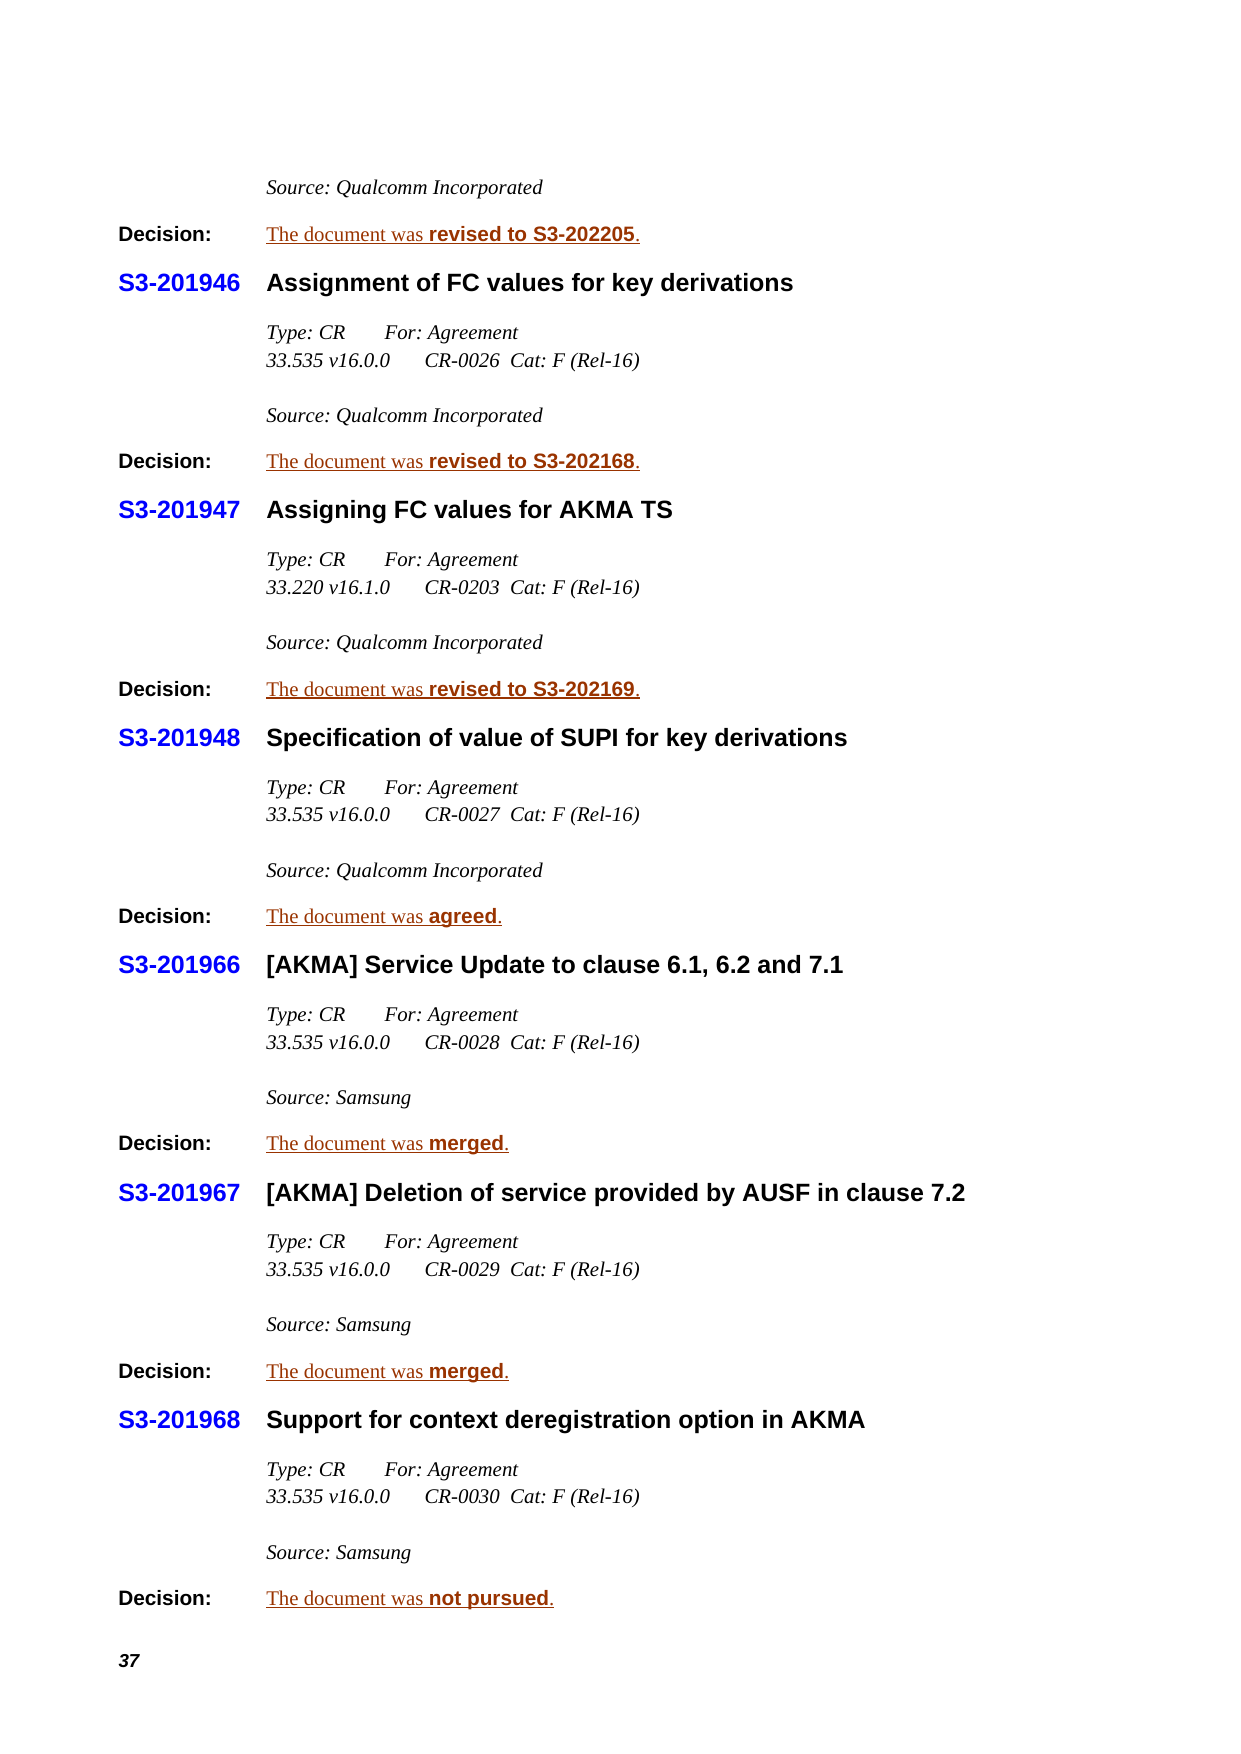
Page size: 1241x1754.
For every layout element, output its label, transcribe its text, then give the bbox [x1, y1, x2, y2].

text Type: CR For: Agreement 33.220 v16.1.0 CR-0203 Cat: F (Rel-16) Source: Qualcomm Incorporated [118, 547, 1122, 654]
text Decision: The document was merged. [118, 1359, 1122, 1383]
text Decision: The document was agreed. [118, 904, 1122, 928]
text Decision: The document was revised to S3-202205. [118, 222, 1122, 246]
text S3-201968 Support for context deregistration option in AKMA [118, 1405, 1122, 1434]
text S3-201946 Assignment of FC values for key derivations [118, 268, 1122, 297]
text S3-201947 Assigning FC values for AKMA TS [118, 496, 1122, 524]
text S3-201948 Specification of value of SUPI for key derivations [118, 723, 1122, 752]
text Type: CR For: Agreement 33.535 v16.0.0 CR-0028 Cat: F (Rel-16) Source: Samsung [118, 1002, 1122, 1109]
text Decision: The document was revised to S3-202168. [118, 449, 1122, 473]
text Type: CR For: Agreement 33.535 v16.0.0 CR-0027 Cat: F (Rel-16) Source: Qualcomm Incorporated [118, 775, 1122, 882]
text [118, 148, 1122, 199]
text Type: CR For: Agreement 33.535 v16.0.0 CR-0030 Cat: F (Rel-16) Source: Samsung [118, 1457, 1122, 1564]
text Type: CR For: Agreement 33.535 v16.0.0 CR-0029 Cat: F (Rel-16) Source: Samsung [118, 1229, 1122, 1336]
text Type: CR For: Agreement 33.535 v16.0.0 CR-0026 Cat: F (Rel-16) Source: Qualcomm Incorporated [118, 320, 1122, 427]
text Decision: The document was merged. [118, 1131, 1122, 1155]
text S3-201966 [AKMA] Service Update to clause 6.1, 6.2 and 7.1 [118, 950, 1122, 979]
text Decision: The document was not pursued. [118, 1586, 1122, 1610]
text S3-201967 [AKMA] Deletion of service provided by AUSF in clause 7.2 [118, 1178, 1122, 1206]
text Decision: The document was revised to S3-202169. [118, 676, 1122, 701]
